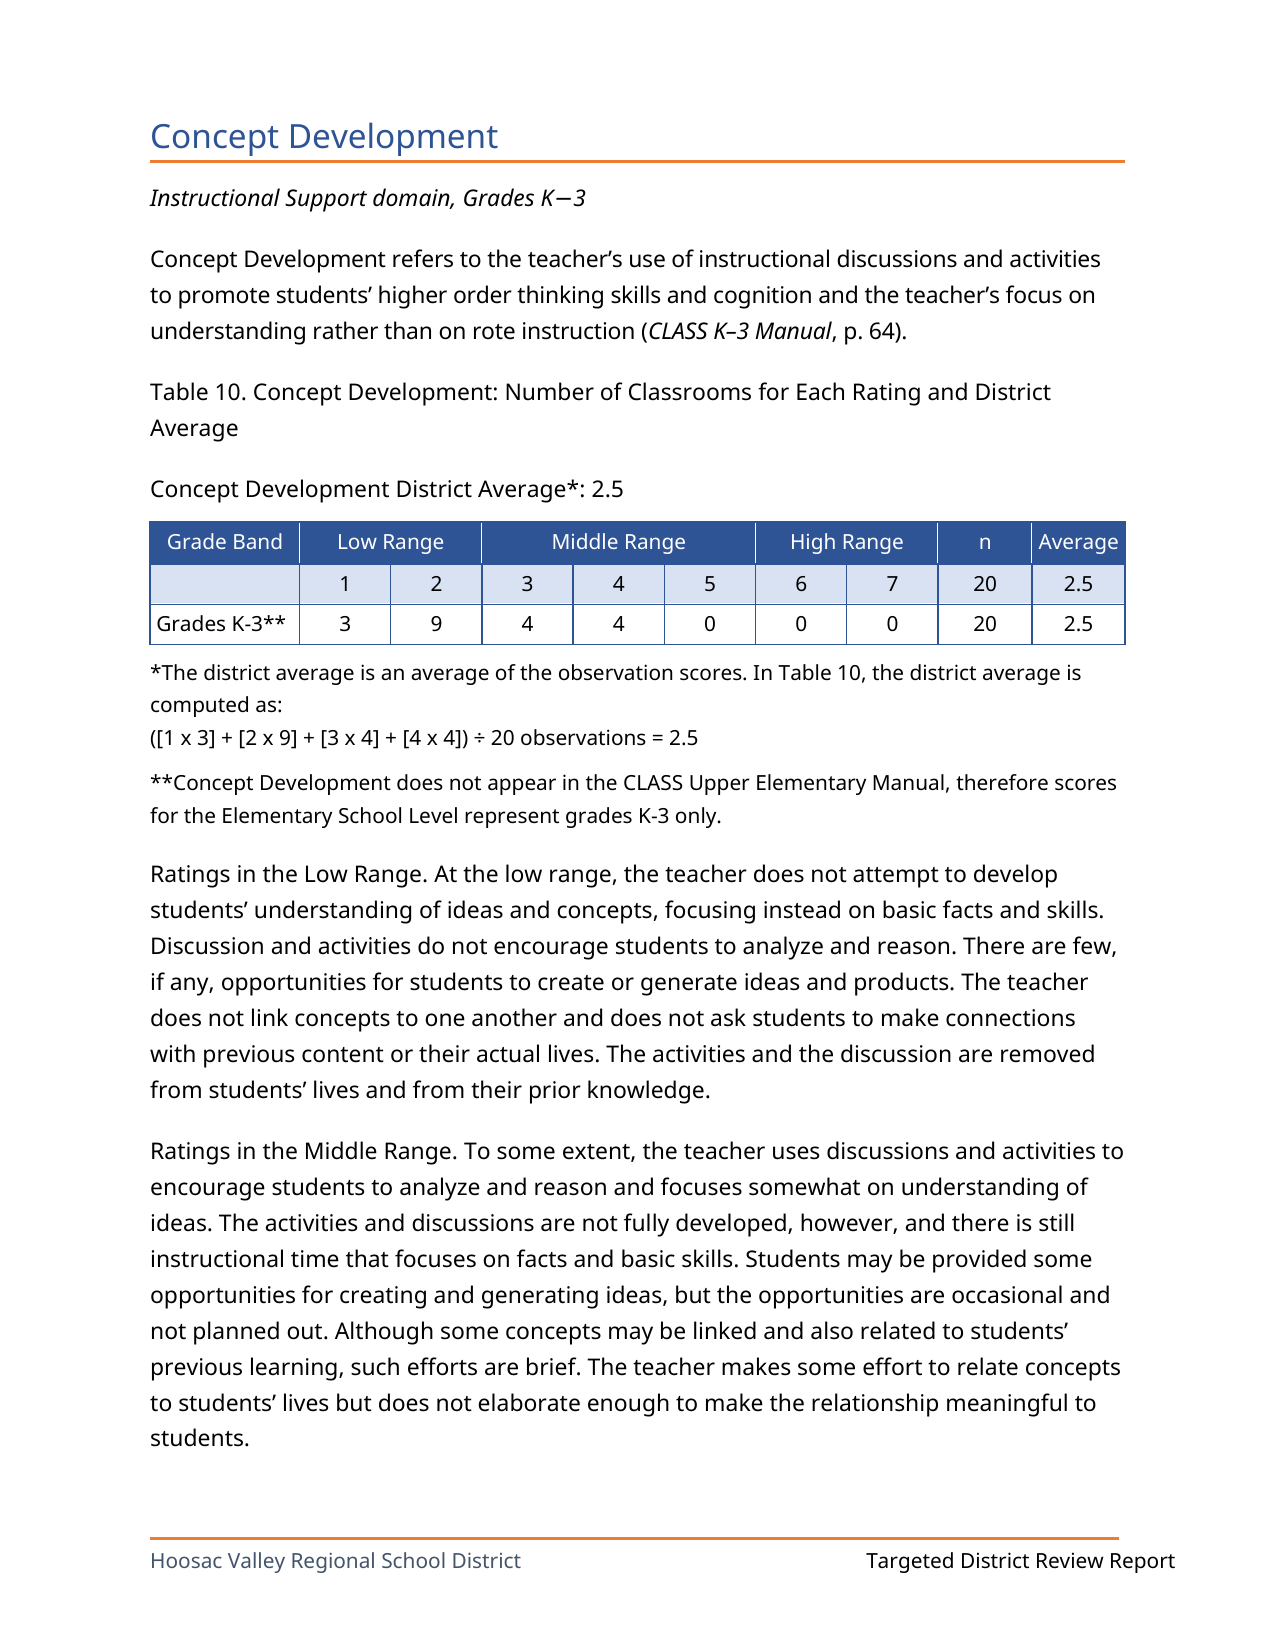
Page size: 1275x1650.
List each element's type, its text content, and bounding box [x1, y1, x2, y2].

table_cell 7 [847, 565, 937, 603]
table_cell 20 [939, 605, 1031, 644]
table_cell 6 [756, 565, 846, 603]
text Concept Development refers to the teacher’s use of instructional discussions and activities to promote students’ higher order thinking skills and cognition and the teacher’s focus on understanding rather than on rote instruction (CLASS K–3 Manual, p. 64). [150, 243, 1125, 346]
text Concept Development District Average*: 2.5 [150, 473, 1125, 504]
table_cell 2.5 [1033, 565, 1124, 603]
text Ratings in the Middle Range. To some extent, the teacher uses discussions and activities to encourage students to analyze and reason and focuses somewhat on understanding of ideas. The activities and discussions are not fully developed, however, and there is still instructional time that focuses on facts and basic skills. Students may be provided some opportunities for creating and generating ideas, but the opportunities are occasional and not planned out. Although some concepts may be linked and also related to students’ previous learning, such efforts are brief. The teacher makes some effort to relate concepts to students’ lives but does not elaborate enough to make the relationship meaningful to students. [150, 1135, 1125, 1454]
table_cell 3 [483, 565, 572, 603]
text Ratings in the Low Range. At the low range, the teacher does not attempt to develop students’ understanding of ideas and concepts, focusing instead on basic facts and skills. Discussion and activities do not encourage students to analyze and reason. There are few, if any, opportunities for students to create or generate ideas and products. The teacher does not link concepts to one another and does not ask students to make connections with previous content or their actual lives. The activities and the discussion are removed from students’ lives and from their prior knowledge. [150, 858, 1125, 1105]
table_header Middle Range [482, 523, 755, 563]
table_cell [151, 565, 299, 603]
table_cell 9 [391, 605, 481, 644]
title Table 10. Concept Development: Number of Classrooms for Each Rating and District Average [150, 376, 1125, 443]
text Instructional Support domain, Grades K−3 [150, 182, 1125, 214]
table_cell 20 [939, 565, 1031, 603]
table_cell 0 [665, 605, 755, 644]
table_header Grade Band [151, 523, 299, 563]
table_cell 5 [665, 565, 755, 603]
table_cell 0 [756, 605, 846, 644]
table_cell 3 [300, 605, 390, 644]
table_cell 0 [847, 605, 937, 644]
table_cell 1 [300, 565, 390, 603]
table_cell 2 [391, 565, 481, 603]
subtitle Concept Development [150, 112, 1125, 160]
table_header Average [1032, 523, 1124, 563]
table_cell 4 [574, 565, 664, 603]
table_header Low Range [300, 523, 481, 563]
table_cell 2.5 [1033, 605, 1124, 644]
text *The district average is an average of the observation scores. In Table 10, the district average is computed as: ([1 x 3] + [2 x 9] + [3 x 4] + [4 x 4]) ÷ 20 observations = 2.5 [150, 658, 1125, 751]
text **Concept Development does not appear in the CLASS Upper Elementary Manual, therefore scores for the Elementary School Level represent grades K-3 only. [150, 768, 1125, 829]
table_cell 4 [483, 605, 572, 644]
table_header n [938, 523, 1031, 563]
table_cell 4 [574, 605, 664, 644]
table_cell Grades K-3** [151, 605, 299, 644]
table_header High Range [756, 523, 937, 563]
